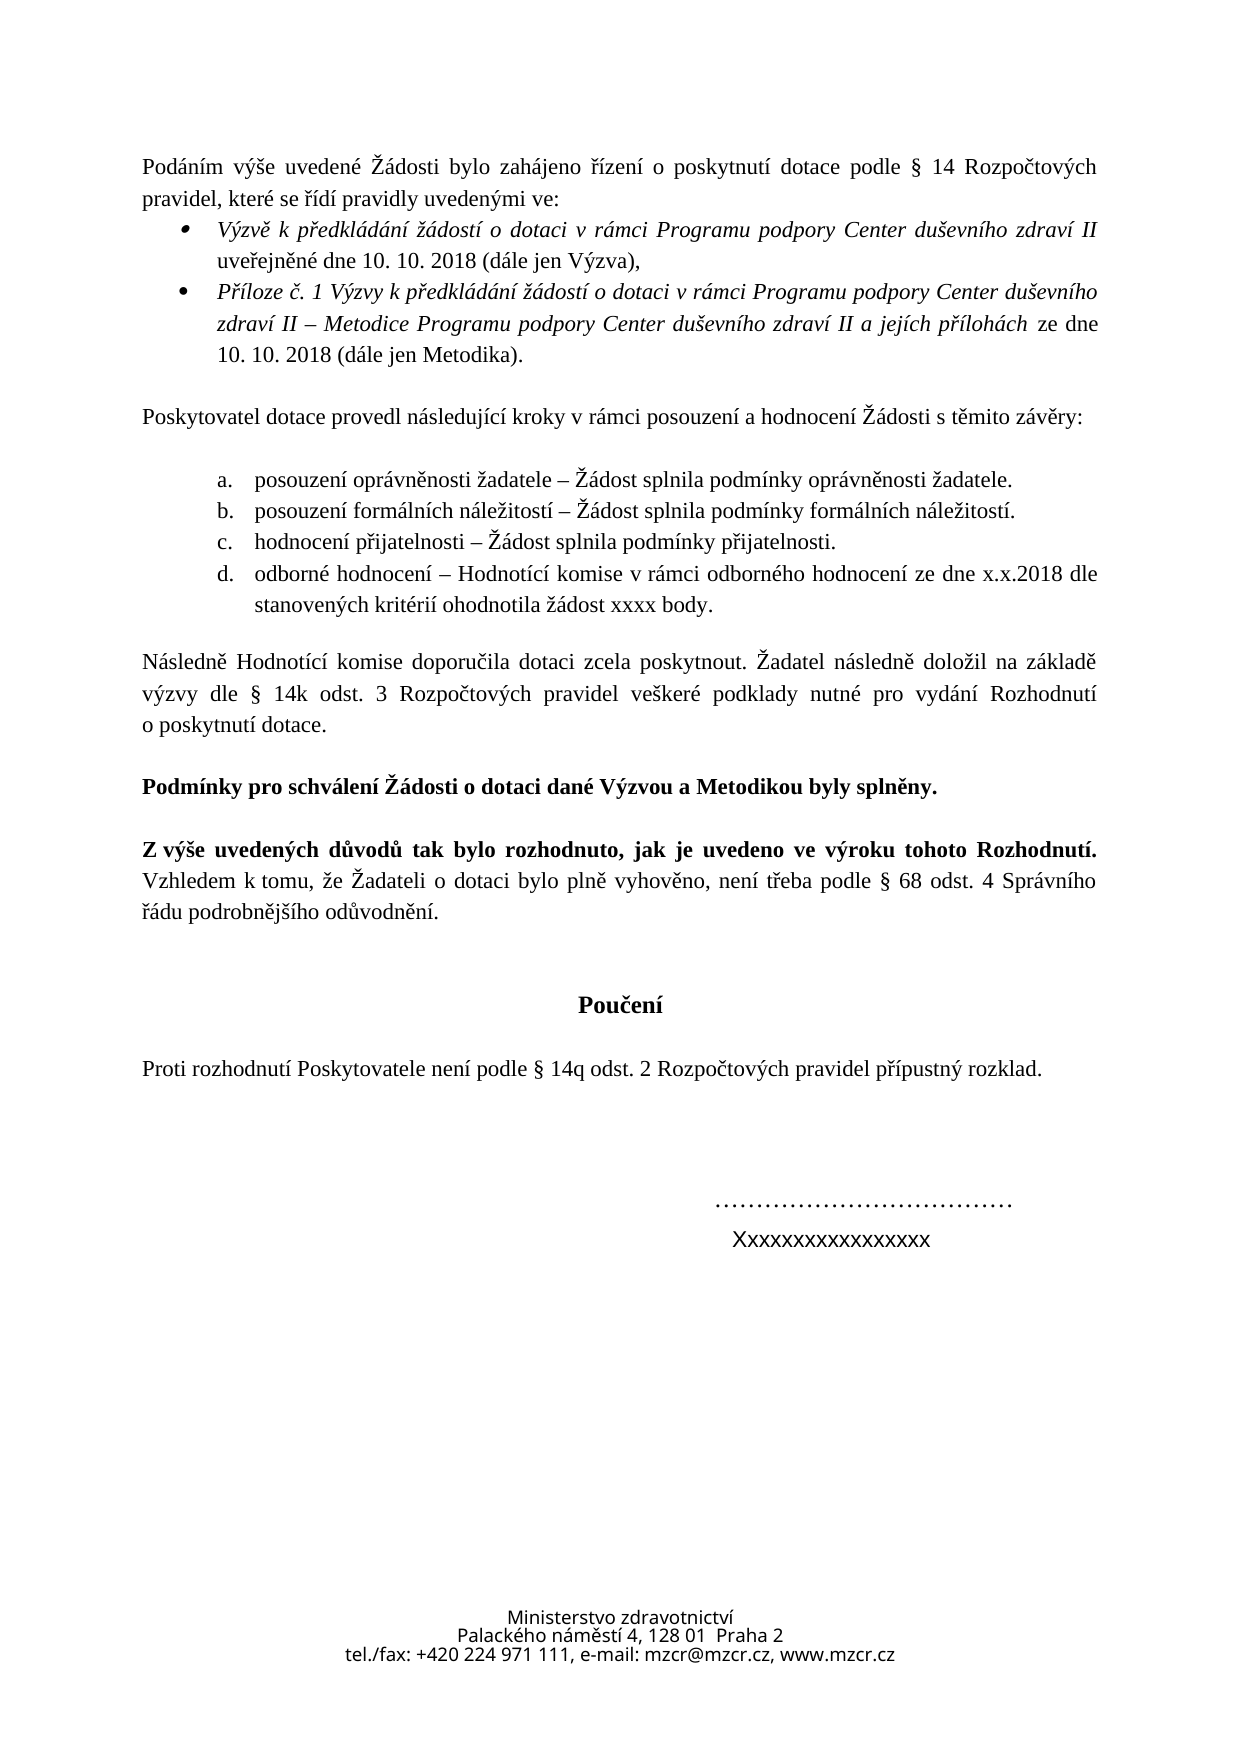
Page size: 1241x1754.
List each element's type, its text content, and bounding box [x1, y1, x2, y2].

text Proti rozhodnutí Poskytovatele není podle § 14q odst. 2 Rozpočtových pravidel přípustný rozklad. [142, 1051, 1098, 1082]
text Poučení [142, 988, 1098, 1020]
text Podáním výše uvedené Žádosti bylo zahájeno řízení o poskytnutí dotace podle § 14 Rozpočtových pravidel, které se řídí pravidly uvedenými ve: [142, 150, 1098, 212]
text Z výše uvedených důvodů tak bylo rozhodnuto, jak je uvedeno ve výroku tohoto Rozhodnutí. Vzhledem k tomu, že Žadateli o dotaci bylo plně vyhověno, není třeba podle § 68 odst. 4 Správního řádu podrobnějšího odůvodnění. [142, 832, 1098, 926]
list posouzení oprávněnosti žadatele – Žádost splnila podmínky oprávněnosti žadatele. [217, 462, 1098, 493]
text Poskytovatel dotace provedl následující kroky v rámci posouzení a hodnocení Žádosti s těmito závěry: [142, 400, 1098, 431]
list odborné hodnocení – Hodnotící komise v rámci odborného hodnocení ze dne x.x.2018 dle stanovených kritérií ohodnotila žádost xxxx body. [217, 556, 1098, 618]
list Výzvě k předkládání žádostí o dotaci v rámci Programu podpory Center duševního zdraví II uveřejněné dne 10. 10. 2018 (dále jen Výzva), [179, 212, 1098, 275]
text Podmínky pro schválení Žádosti o dotaci dané Výzvou a Metodikou byly splněny. [142, 770, 1098, 801]
list hodnocení přijatelnosti – Žádost splnila podmínky přijatelnosti. [217, 525, 1098, 556]
list Příloze č. 1 Výzvy k předkládání žádostí o dotaci v rámci Programu podpory Center duševního zdraví II – Metodice Programu podpory Center duševního zdraví II a jejích přílohách ze dne 10. 10. 2018 (dále jen Metodika). [179, 275, 1098, 368]
list posouzení formálních náležitostí – Žádost splnila podmínky formálních náležitostí. [217, 493, 1098, 525]
text ……………………………… [437, 1182, 1098, 1213]
text Xxxxxxxxxxxxxxxxx [142, 1226, 1098, 1252]
text Následně Hodnotící komise doporučila dotaci zcela poskytnout. Žadatel následně doložil na základě výzvy dle § 14k odst. 3 Rozpočtových pravidel veškeré podklady nutné pro vydání Rozhodnutí o poskytnutí dotace. [142, 645, 1098, 738]
